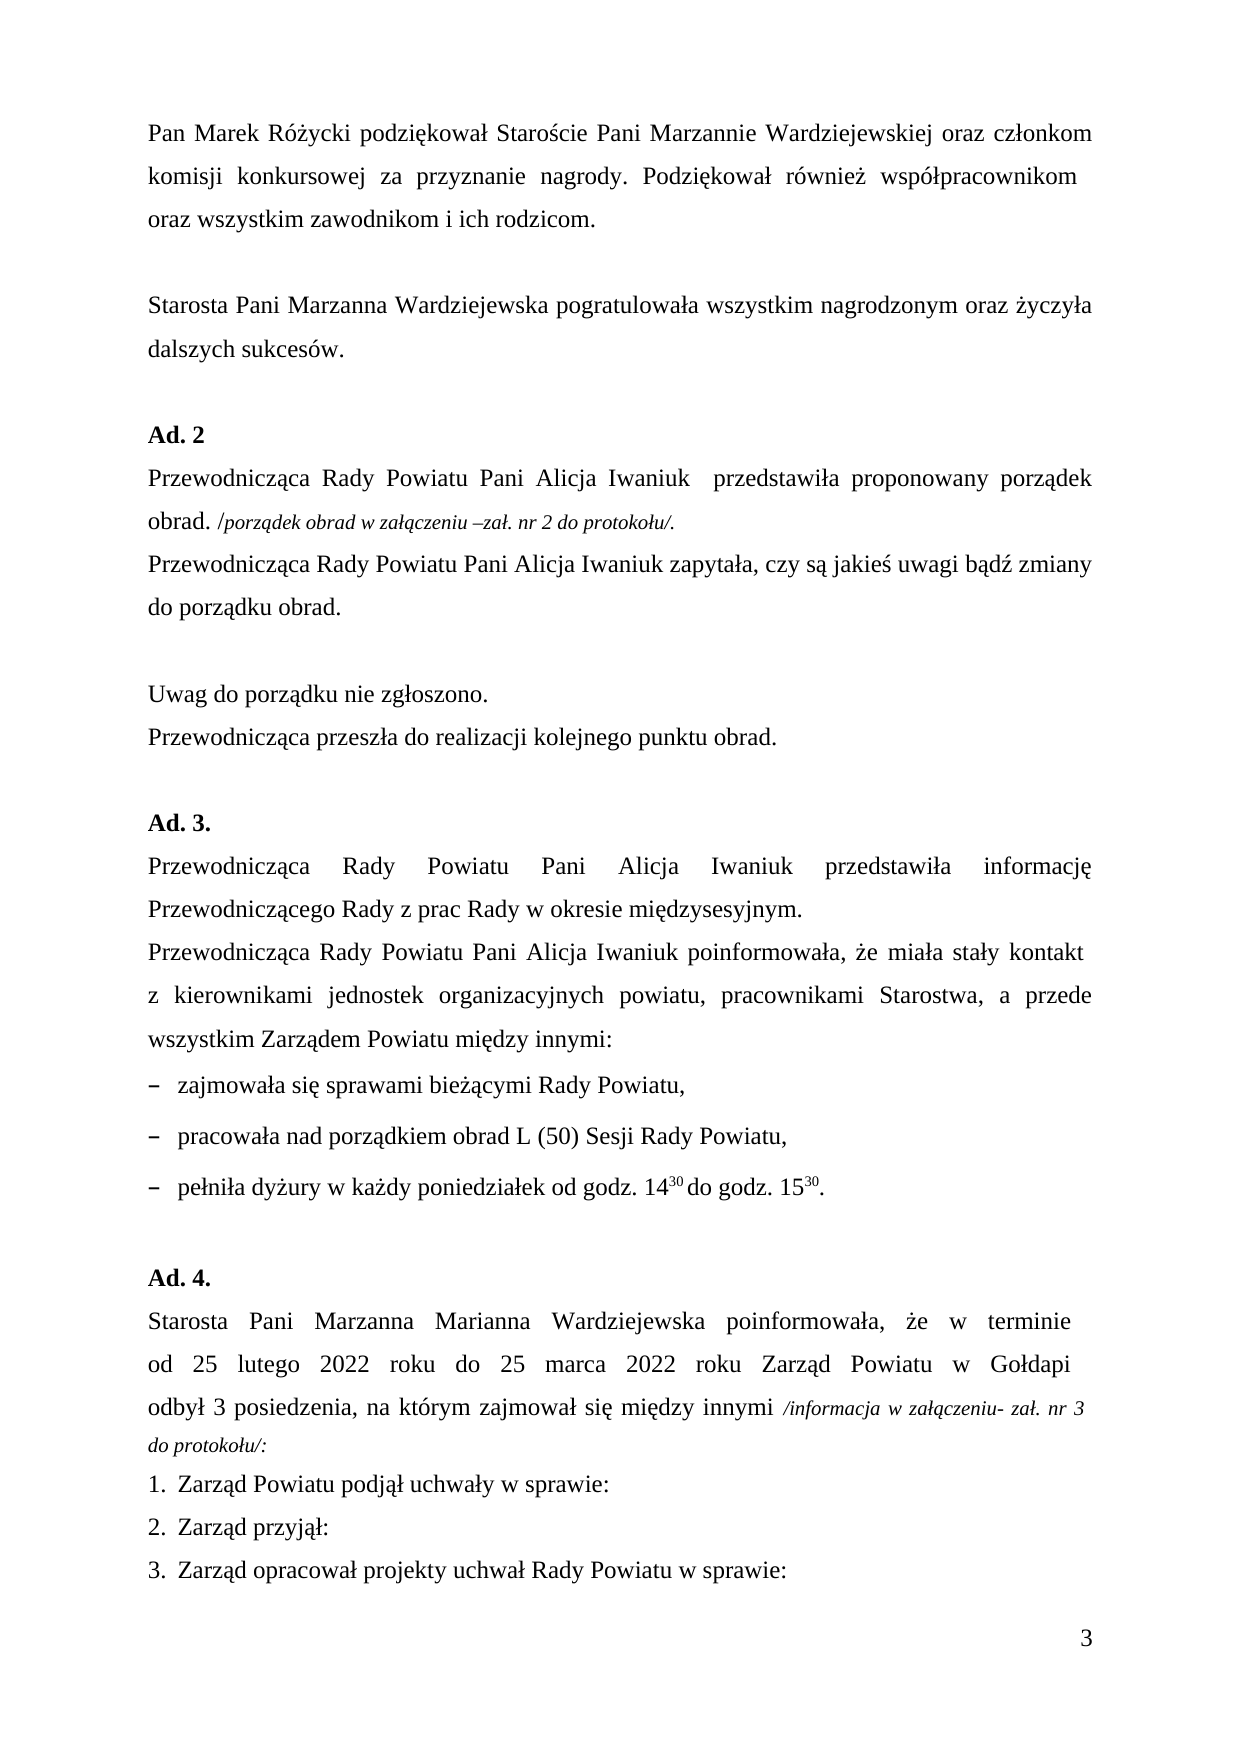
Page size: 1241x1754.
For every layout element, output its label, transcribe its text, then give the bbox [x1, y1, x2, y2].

text Ad. 4. [148, 1263, 1093, 1292]
list pracowała nad porządkiem obrad L (50) Sesji Rady Powiatu, [148, 1118, 1093, 1152]
text Ad. 3. [148, 808, 1093, 837]
text Uwag do porządku nie zgłoszono. [148, 679, 1093, 707]
text Przewodnicząca Rady Powiatu Pani Alicja Iwaniuk poinformowała, że miała stały kontakt z kierownikami jednostek organizacyjnych powiatu, pracownikami Starostwa, a przede wszystkim Zarządem Powiatu między innymi: [148, 937, 1093, 1052]
text Pan Marek Różycki podziękował Staroście Pani Marzannie Wardziejewskiej oraz członkom komisji konkursowej za przyznanie nagrody. Podziękował również współpracownikom oraz wszystkim zawodnikom i ich rodzicom. [148, 118, 1093, 233]
text Przewodnicząca Rady Powiatu Pani Alicja Iwaniuk zapytała, czy są jakieś uwagi bądź zmiany do porządku obrad. [148, 549, 1093, 621]
list Zarząd opracował projekty uchwał Rady Powiatu w sprawie: [148, 1556, 1081, 1584]
list Zarząd przyjął: [148, 1512, 1081, 1541]
text Przewodnicząca Rady Powiatu Pani Alicja Iwaniuk przedstawiła informację Przewodniczącego Rady z prac Rady w okresie międzysesyjnym. [148, 851, 1093, 923]
text Przewodnicząca przeszła do realizacji kolejnego punktu obrad. [148, 722, 1093, 751]
text Starosta Pani Marzanna Marianna Wardziejewska poinformowała, że w terminie od 25 lutego 2022 roku do 25 marca 2022 roku Zarząd Powiatu w Gołdapi odbył 3 posiedzenia, na którym zajmował się między innymi /informacja w załączeniu- zał. nr 3 do protokołu/: [148, 1306, 1093, 1457]
text Starosta Pani Marzanna Wardziejewska pogratulowała wszystkim nagrodzonym oraz życzyła dalszych sukcesów. [148, 291, 1093, 362]
text Przewodnicząca Rady Powiatu Pani Alicja Iwaniuk przedstawiła proponowany porządek obrad. /porządek obrad w załączeniu –zał. nr 2 do protokołu/. [148, 463, 1093, 535]
list zajmowała się sprawami bieżącymi Rady Powiatu, [148, 1067, 1093, 1101]
list Zarząd Powiatu podjął uchwały w sprawie: [148, 1469, 1081, 1498]
list pełniła dyżury w każdy poniedziałek od godz. 1430 do godz. 1530. [148, 1169, 1093, 1203]
text Ad. 2 [148, 420, 1093, 449]
